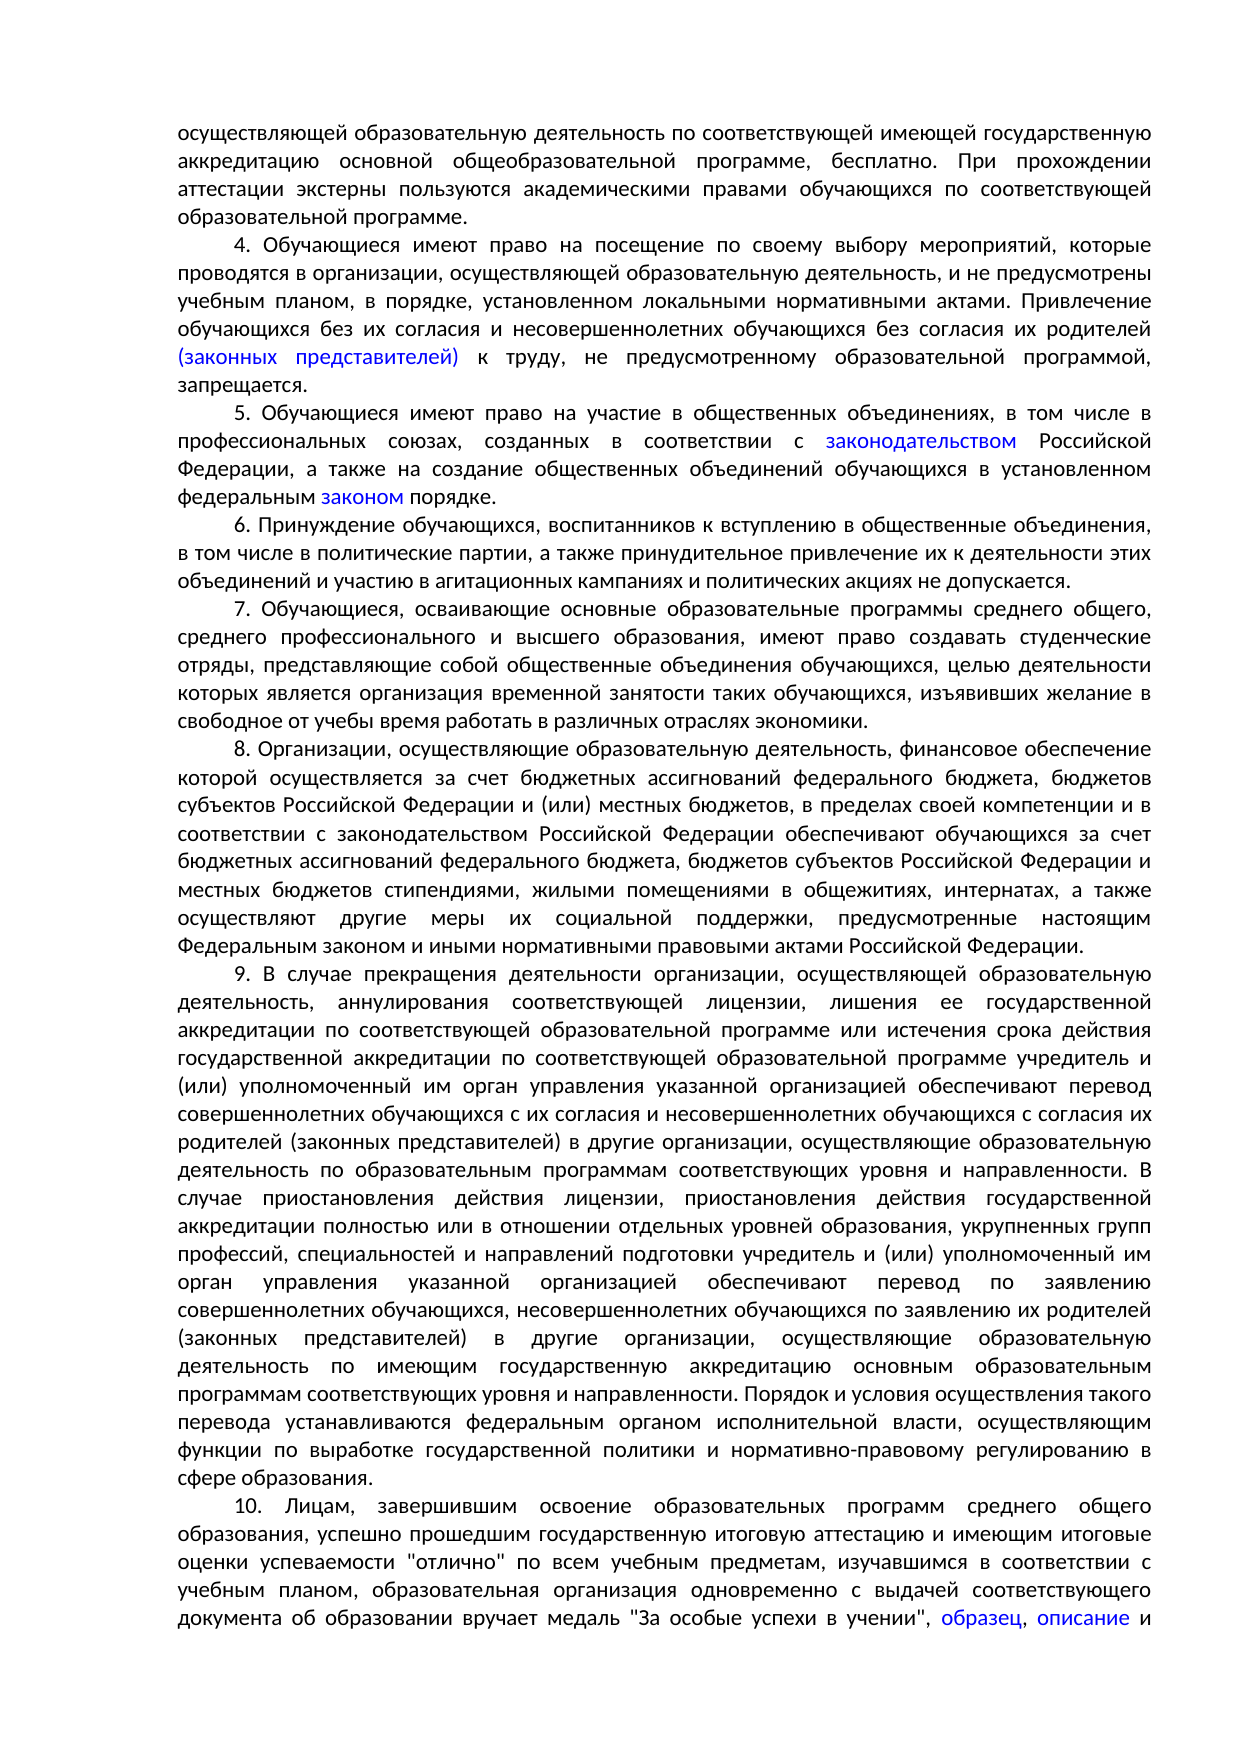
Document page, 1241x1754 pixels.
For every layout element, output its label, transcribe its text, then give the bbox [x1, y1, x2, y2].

text 8. Организации, осуществляющие образовательную деятельность, финансовое обеспечение которой осуществляется за счет бюджетных ассигнований федерального бюджета, бюджетов субъектов Российской Федерации и (или) местных бюджетов, в пределах своей компетенции и в соответствии с законодательством Российской Федерации обеспечивают обучающихся за счет бюджетных ассигнований федерального бюджета, бюджетов субъектов Российской Федерации и местных бюджетов стипендиями, жилыми помещениями в общежитиях, интернатах, а также осуществляют другие меры их социальной поддержки, предусмотренные настоящим Федеральным законом и иными нормативными правовыми актами Российской Федерации. [177, 734, 1152, 959]
text 9. В случае прекращения деятельности организации, осуществляющей образовательную деятельность, аннулирования соответствующей лицензии, лишения ее государственной аккредитации по соответствующей образовательной программе или истечения срока действия государственной аккредитации по соответствующей образовательной программе учредитель и (или) уполномоченный им орган управления указанной организацией обеспечивают перевод совершеннолетних обучающихся с их согласия и несовершеннолетних обучающихся с согласия их родителей (законных представителей) в другие организации, осуществляющие образовательную деятельность по образовательным программам соответствующих уровня и направленности. В случае приостановления действия лицензии, приостановления действия государственной аккредитации полностью или в отношении отдельных уровней образования, укрупненных групп профессий, специальностей и направлений подготовки учредитель и (или) уполномоченный им орган управления указанной организацией обеспечивают перевод по заявлению совершеннолетних обучающихся, несовершеннолетних обучающихся по заявлению их родителей (законных представителей) в другие организации, осуществляющие образовательную деятельность по имеющим государственную аккредитацию основным образовательным программам соответствующих уровня и направленности. Порядок и условия осуществления такого перевода устанавливаются федеральным органом исполнительной власти, осуществляющим функции по выработке государственной политики и нормативно-правовому регулированию в сфере образования. [177, 959, 1152, 1491]
text 6. Принуждение обучающихся, воспитанников к вступлению в общественные объединения, в том числе в политические партии, а также принудительное привлечение их к деятельности этих объединений и участию в агитационных кампаниях и политических акциях не допускается. [177, 510, 1152, 594]
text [177, 1491, 1152, 1631]
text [177, 118, 1152, 230]
text 5. Обучающиеся имеют право на участие в общественных объединениях, в том числе в профессиональных союзах, созданных в соответствии с законодательством Российской Федерации, а также на создание общественных объединений обучающихся в установленном федеральным законом порядке. [177, 398, 1152, 510]
text 4. Обучающиеся имеют право на посещение по своему выбору мероприятий, которые проводятся в организации, осуществляющей образовательную деятельность, и не предусмотрены учебным планом, в порядке, установленном локальными нормативными актами. Привлечение обучающихся без их согласия и несовершеннолетних обучающихся без согласия их родителей (законных представителей) к труду, не предусмотренному образовательной программой, запрещается. [177, 230, 1152, 398]
text 7. Обучающиеся, осваивающие основные образовательные программы среднего общего, среднего профессионального и высшего образования, имеют право создавать студенческие отряды, представляющие собой общественные объединения обучающихся, целью деятельности которых является организация временной занятости таких обучающихся, изъявивших желание в свободное от учебы время работать в различных отраслях экономики. [177, 594, 1152, 734]
